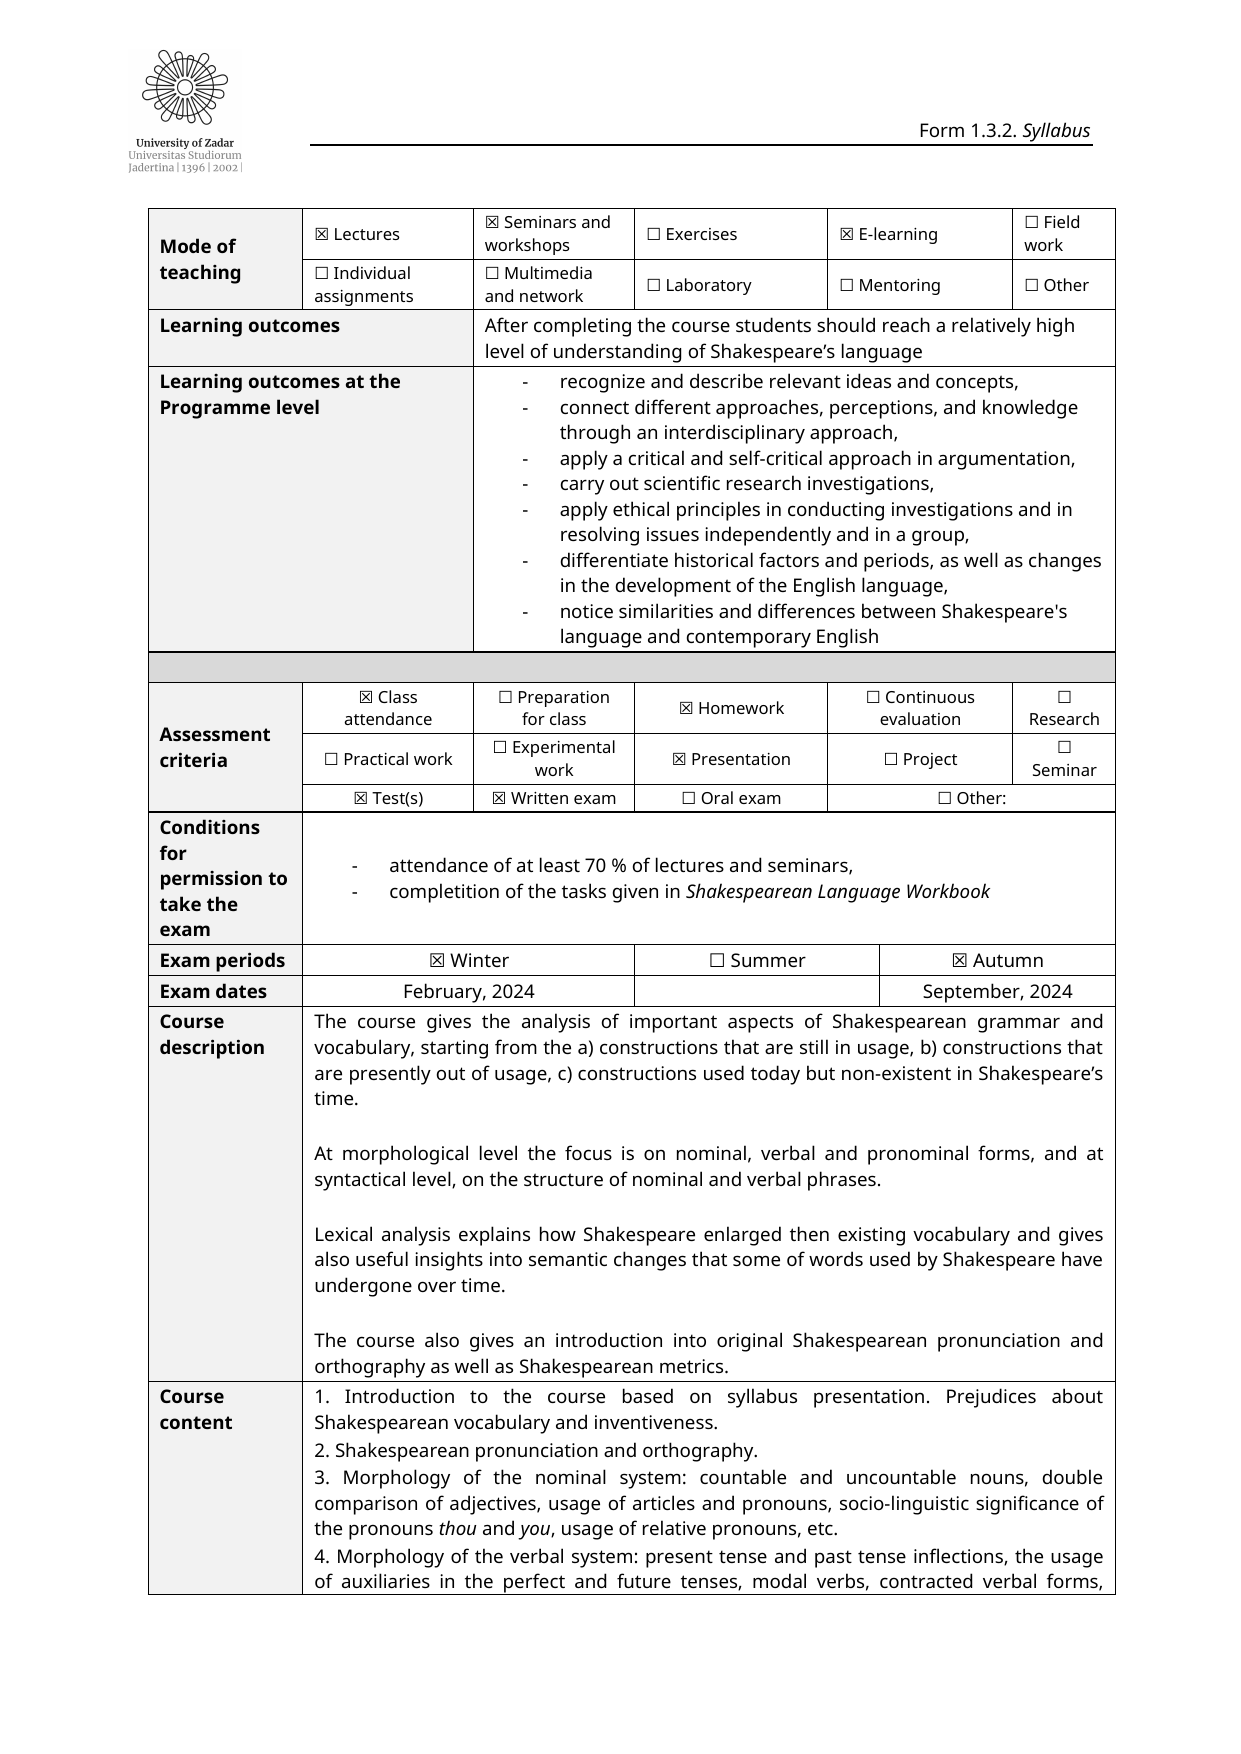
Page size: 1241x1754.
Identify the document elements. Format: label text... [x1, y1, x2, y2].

table_cell September, 2024 [880, 976, 1115, 1006]
table_cell Class attendance [303, 683, 473, 733]
table_cell Field work [1013, 209, 1115, 259]
table_cell Project [828, 734, 1012, 783]
table_cell Experimental work [474, 734, 634, 783]
table_cell Individual assignments [303, 260, 473, 309]
table_cell Preparation for class [474, 683, 634, 733]
table_cell Other [1013, 260, 1115, 309]
table_cell February, 2024 [303, 976, 634, 1006]
table_cell Practical work [303, 734, 473, 783]
table_cell Laboratory [635, 260, 827, 309]
table_cell Mentoring [828, 260, 1012, 309]
table_cell [149, 653, 1115, 682]
table_cell Course description [149, 1007, 302, 1381]
table_cell Oral exam [635, 785, 827, 811]
table_cell Continuous evaluation [828, 683, 1012, 733]
table_cell Written exam [474, 785, 634, 811]
table_cell E-learning [828, 209, 1012, 259]
table_cell Other: [828, 785, 1115, 811]
table_cell Multimedia and network [474, 260, 634, 309]
table_cell Homework [635, 683, 827, 733]
table_cell recognize and describe relevant ideas and concepts, connect different approaches, perceptions, and knowledge through an interdisciplinary approach, apply a critical and self-critical approach in argumentation, carry out scientific research investigations, apply ethical principles in conducting investigations and in resolving issues independently and in a group, differentiate historical factors and periods, as well as changes in the development of the English language, notice similarities and differences between Shakespeare's language and contemporary English [474, 367, 1115, 651]
table_cell Presentation [635, 734, 827, 783]
table_cell Winter [303, 945, 634, 975]
table_cell Learning outcomes [149, 310, 473, 366]
table_cell Exercises [635, 209, 827, 259]
table_cell Conditions for permission to take the exam [149, 813, 302, 944]
table_cell Seminars and workshops [474, 209, 634, 259]
table_cell Lectures [303, 209, 473, 259]
table_cell Test(s) [303, 785, 473, 811]
table_cell Seminar [1013, 734, 1115, 783]
table_cell Assessment criteria [149, 683, 302, 811]
table_cell The course gives the analysis of important aspects of Shakespearean grammar and vocabulary, starting from the a) constructions that are still in usage, b) constructions that are presently out of usage, c) constructions used today but non-existent in Shakespeare’s time. At morphological level the focus is on nominal, verbal and pronominal forms, and at syntactical level, on the structure of nominal and verbal phrases. Lexical analysis explains how Shakespeare enlarged then existing vocabulary and gives also useful insights into semantic changes that some of words used by Shakespeare have undergone over time. The course also gives an introduction into original Shakespearean pronunciation and orthography as well as Shakespearean metrics. [303, 1007, 1115, 1381]
table_cell attendance of at least 70 % of lectures and seminars, completition of the tasks given in Shakespearean Language Workbook [303, 813, 1115, 944]
table_cell Autumn [880, 945, 1115, 975]
table_cell After completing the course students should reach a relatively high level of understanding of Shakespeare’s language [474, 310, 1115, 366]
table_cell Course content [149, 1382, 302, 1594]
table_cell Summer [635, 945, 879, 975]
table_cell [635, 976, 879, 1006]
table_cell Research [1013, 683, 1115, 733]
table_cell Learning outcomes at the Programme level [149, 367, 473, 651]
picture [128, 49, 242, 173]
table_cell Mode of teaching [149, 209, 302, 309]
table_cell Exam dates [149, 976, 302, 1006]
table_cell Exam periods [149, 945, 302, 975]
